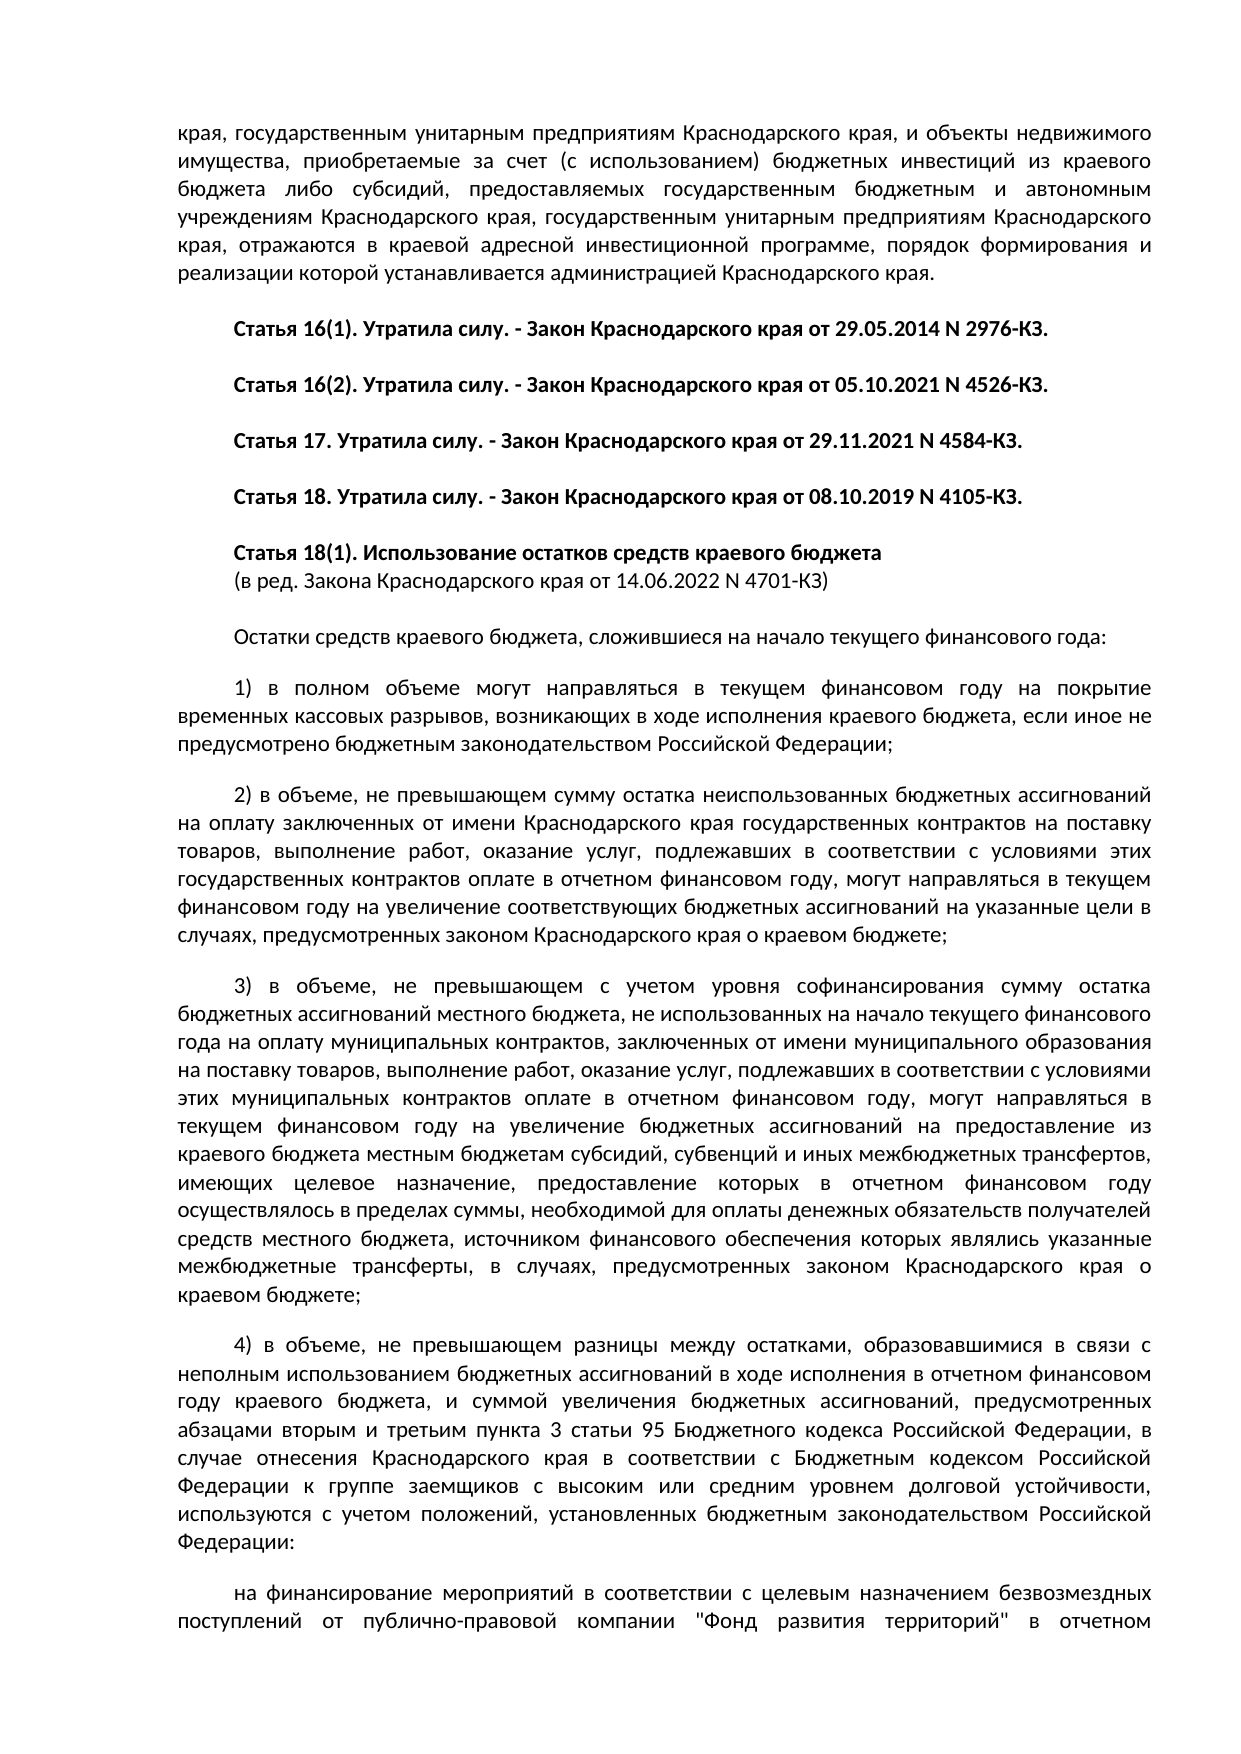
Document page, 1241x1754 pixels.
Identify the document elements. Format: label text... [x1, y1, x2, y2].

title Статья 18. Утратила силу. - Закон Краснодарского края от 08.10.2019 N 4105-КЗ. [177, 482, 1152, 510]
text Остатки средств краевого бюджета, сложившиеся на начало текущего финансового года: [177, 622, 1152, 651]
title Статья 18(1). Использование остатков средств краевого бюджета [177, 538, 1152, 566]
title Статья 17. Утратила силу. - Закон Краснодарского края от 29.11.2021 N 4584-КЗ. [177, 426, 1152, 454]
text 3) в объеме, не превышающем с учетом уровня софинансирования сумму остатка бюджетных ассигнований местного бюджета, не использованных на начало текущего финансового года на оплату муниципальных контрактов, заключенных от имени муниципального образования на поставку товаров, выполнение работ, оказание услуг, подлежавших в соответствии с условиями этих муниципальных контрактов оплате в отчетном финансовом году, могут направляться в текущем финансовом году на увеличение бюджетных ассигнований на предоставление из краевого бюджета местным бюджетам субсидий, субвенций и иных межбюджетных трансфертов, имеющих целевое назначение, предоставление которых в отчетном финансовом году осуществлялось в пределах суммы, необходимой для оплаты денежных обязательств получателей средств местного бюджета, источником финансового обеспечения которых являлись указанные межбюджетные трансферты, в случаях, предусмотренных законом Краснодарского края о краевом бюджете; [177, 971, 1152, 1308]
text 2) в объеме, не превышающем сумму остатка неиспользованных бюджетных ассигнований на оплату заключенных от имени Краснодарского края государственных контрактов на поставку товаров, выполнение работ, оказание услуг, подлежавших в соответствии с условиями этих государственных контрактов оплате в отчетном финансовом году, могут направляться в текущем финансовом году на увеличение соответствующих бюджетных ассигнований на указанные цели в случаях, предусмотренных законом Краснодарского края о краевом бюджете; [177, 780, 1152, 948]
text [177, 1578, 1152, 1634]
text 4) в объеме, не превышающем разницы между остатками, образовавшимися в связи с неполным использованием бюджетных ассигнований в ходе исполнения в отчетном финансовом году краевого бюджета, и суммой увеличения бюджетных ассигнований, предусмотренных абзацами вторым и третьим пункта 3 статьи 95 Бюджетного кодекса Российской Федерации, в случае отнесения Краснодарского края в соответствии с Бюджетным кодексом Российской Федерации к группе заемщиков с высоким или средним уровнем долговой устойчивости, используются с учетом положений, установленных бюджетным законодательством Российской Федерации: [177, 1331, 1152, 1555]
title Статья 16(2). Утратила силу. - Закон Краснодарского края от 05.10.2021 N 4526-КЗ. [177, 370, 1152, 398]
text (в ред. Закона Краснодарского края от 14.06.2022 N 4701-КЗ) [177, 566, 1152, 594]
title Статья 16(1). Утратила силу. - Закон Краснодарского края от 29.05.2014 N 2976-КЗ. [177, 314, 1152, 342]
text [177, 118, 1152, 286]
text 1) в полном объеме могут направляться в текущем финансовом году на покрытие временных кассовых разрывов, возникающих в ходе исполнения краевого бюджета, если иное не предусмотрено бюджетным законодательством Российской Федерации; [177, 673, 1152, 757]
